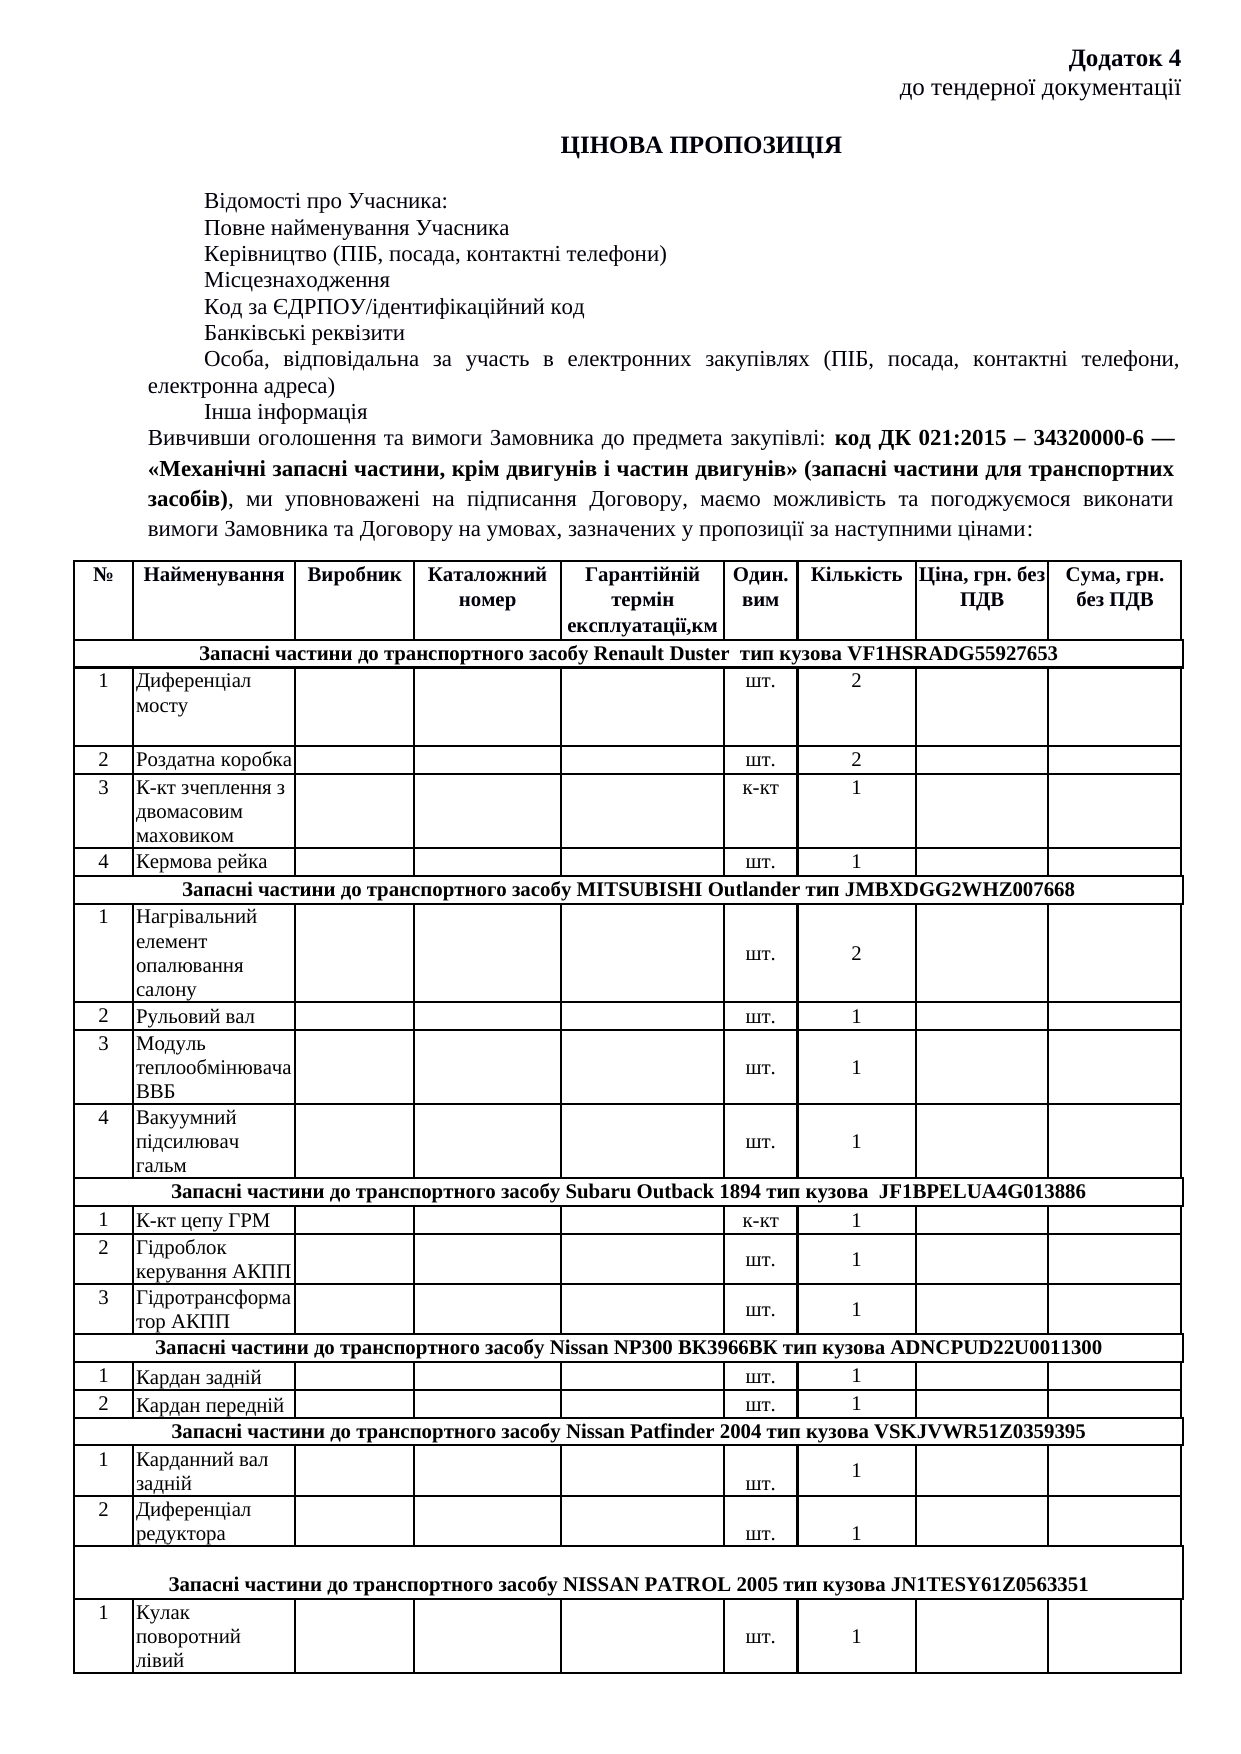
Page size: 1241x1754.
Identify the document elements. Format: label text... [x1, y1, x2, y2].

table_cell [562, 1391, 723, 1417]
table_cell [296, 1363, 413, 1389]
table_cell [917, 775, 1047, 847]
table_cell 1 [799, 1600, 915, 1672]
table_cell [415, 1600, 560, 1672]
table_cell [1049, 747, 1180, 772]
table_cell 1 [799, 775, 915, 847]
table_cell шт. [725, 1497, 796, 1545]
table_cell [562, 1105, 723, 1177]
table_cell [1049, 1285, 1180, 1333]
table_cell 1 [799, 1285, 915, 1333]
table_cell [415, 747, 560, 772]
table_cell [562, 1497, 723, 1545]
text ЦІНОВА ПРОПОЗИЦІЯ [148, 130, 1181, 158]
table_cell [296, 1285, 413, 1333]
table_header Сума, грн. без ПДВ [1049, 562, 1180, 638]
table_cell [917, 669, 1047, 745]
table_cell Кермова рейка [134, 849, 294, 874]
table_cell [296, 1105, 413, 1177]
table_cell К-кт зчеплення з двомасовим маховиком [134, 775, 294, 847]
table_cell [1049, 1003, 1180, 1028]
table_cell 4 [75, 1105, 132, 1177]
table_cell [917, 1031, 1047, 1103]
table_cell 1 [799, 849, 915, 874]
table_cell [1049, 1497, 1180, 1545]
table_cell 1 [75, 905, 132, 1001]
table_cell К-кт цепу ГРМ [134, 1207, 294, 1233]
table_cell [562, 775, 723, 847]
table_cell [415, 849, 560, 874]
table_cell 2 [799, 905, 915, 1001]
table_cell Рульовий вал [134, 1003, 294, 1028]
table_cell Запасні частини до транспортного засобу NISSAN PATROL 2005 тип кузова JN1TESY61Z0563351 [75, 1547, 1182, 1598]
table_cell 2 [799, 747, 915, 772]
table_cell Вакуумний підсилювач гальм [134, 1105, 294, 1177]
table_cell 2 [75, 747, 132, 772]
text Відомості про Учасника: [148, 187, 1181, 214]
table_cell Нагрівальний елемент опалювання салону [134, 905, 294, 1001]
table_cell Гідроблок керування АКПП [134, 1235, 294, 1283]
text Код за ЄДРПОУ/ідентифікаційний код [148, 293, 1181, 319]
table_cell [415, 775, 560, 847]
table_cell шт. [725, 1363, 796, 1389]
table_cell [562, 849, 723, 874]
table_header Кількість [799, 562, 915, 638]
table_cell [415, 1003, 560, 1028]
table_cell 1 [75, 1207, 132, 1233]
table_cell [562, 1285, 723, 1333]
table_header Найменування [134, 562, 294, 638]
text Додаток 4 [148, 43, 1181, 72]
table_cell [1049, 1600, 1180, 1672]
table_cell [296, 905, 413, 1001]
table_cell [917, 1207, 1047, 1233]
table_cell [562, 1207, 723, 1233]
table_cell 1 [75, 1363, 132, 1389]
table_cell [917, 905, 1047, 1001]
table_header Каталожний номер [415, 562, 560, 638]
table_cell [1049, 1363, 1180, 1389]
table_cell [415, 1446, 560, 1494]
table_cell 1 [75, 669, 132, 745]
text Керівництво (ПІБ, посада, контактні телефони) [148, 240, 1181, 266]
table_cell 2 [75, 1235, 132, 1283]
table_header Гарантійній термін експлуатації,км [562, 562, 723, 638]
text до тендерної документації [148, 72, 1181, 101]
table_cell [415, 1391, 560, 1417]
table_cell [415, 669, 560, 745]
table_cell 1 [799, 1446, 915, 1494]
table_cell [1049, 905, 1180, 1001]
table_cell [917, 1105, 1047, 1177]
table_cell [1049, 1105, 1180, 1177]
table_cell к-кт [725, 1207, 796, 1233]
table_cell Запасні частини до транспортного засобу Nissan Patfinder 2004 тип кузова VSKJVWR51Z0359395 [75, 1419, 1182, 1444]
table_header № [75, 562, 132, 638]
table_cell Запасні частини до транспортного засобу Subaru Outback 1894 тип кузова JF1BPELUA4G013886 [75, 1179, 1182, 1205]
table_header Виробник [296, 562, 413, 638]
table_cell 1 [799, 1003, 915, 1028]
table_cell [562, 1600, 723, 1672]
table_cell [917, 1285, 1047, 1333]
table_cell [296, 1003, 413, 1028]
table_cell Диференціал мосту [134, 669, 294, 745]
table_cell Гідротрансформатор АКПП [134, 1285, 294, 1333]
table_cell Кардан задній [134, 1363, 294, 1389]
table_cell [562, 1363, 723, 1389]
table_cell [1049, 1391, 1180, 1417]
table_cell шт. [725, 1105, 796, 1177]
table_cell [562, 1003, 723, 1028]
table_cell [296, 1031, 413, 1103]
table_cell [1049, 1235, 1180, 1283]
table_cell [917, 1446, 1047, 1494]
table_cell [1049, 669, 1180, 745]
table_cell шт. [725, 1003, 796, 1028]
text Банківські реквізити [148, 319, 1181, 345]
table_cell шт. [725, 905, 796, 1001]
table_cell Запасні частини до транспортного засобу MITSUBISHI Outlander тип JMBXDGG2WHZ007668 [75, 877, 1182, 902]
table_cell [296, 1446, 413, 1494]
table_header Один. вим [725, 562, 796, 638]
table_cell [296, 669, 413, 745]
table_cell шт. [725, 1600, 796, 1672]
table_cell 2 [75, 1003, 132, 1028]
text Вивчивши оголошення та вимоги Замовника до предмета закупівлі: код ДК 021:2015 – 34320000-6 — «Механічні запасні частини, крім двигунів і частин двигунів» (запасні частини для транспортних засобів), ми уповноважені на підписання Договору, маємо можливість та погоджуємося виконати вимоги Замовника та Договору на умовах, зазначених у пропозиції за наступними цінами: [148, 424, 1175, 541]
table_cell Диференціал редуктора [134, 1497, 294, 1545]
table_cell 4 [75, 849, 132, 874]
table_cell 1 [799, 1497, 915, 1545]
table_cell 1 [799, 1207, 915, 1233]
table_cell Кардан передній [134, 1391, 294, 1417]
table_cell [296, 775, 413, 847]
table_cell 1 [799, 1363, 915, 1389]
text Особа, відповідальна за участь в електронних закупівлях (ПІБ, посада, контактні телефони, електронна адреса) [148, 345, 1181, 398]
table_cell [296, 1207, 413, 1233]
table_cell [415, 1497, 560, 1545]
table_cell 1 [799, 1235, 915, 1283]
table_cell [415, 1207, 560, 1233]
table_cell [917, 1497, 1047, 1545]
table_cell к-кт [725, 775, 796, 847]
table_cell [296, 1497, 413, 1545]
table_cell [415, 905, 560, 1001]
text Інша інформація [148, 398, 1181, 424]
table_cell Запасні частини до транспортного засобу Nissan NP300 ВК3966ВК тип кузова ADNCPUD22U0011300 [75, 1335, 1182, 1361]
table_cell [296, 1600, 413, 1672]
table_cell [415, 1363, 560, 1389]
table_cell [562, 747, 723, 772]
table_cell [415, 1235, 560, 1283]
table_cell [1049, 775, 1180, 847]
table_cell 2 [799, 669, 915, 745]
table_cell [1049, 1031, 1180, 1103]
table_cell [1049, 1446, 1180, 1494]
table_cell Роздатна коробка [134, 747, 294, 772]
table_cell 2 [75, 1497, 132, 1545]
table_cell 3 [75, 1285, 132, 1333]
table_cell [562, 1446, 723, 1494]
table_cell [415, 1285, 560, 1333]
table_cell 1 [799, 1391, 915, 1417]
table_cell [917, 1003, 1047, 1028]
table_cell шт. [725, 1235, 796, 1283]
table_cell Модуль теплообмінювача ВВБ [134, 1031, 294, 1103]
table_cell Карданний вал задній [134, 1446, 294, 1494]
text Повне найменування Учасника [148, 214, 1181, 240]
table_cell [917, 849, 1047, 874]
table_cell 1 [75, 1600, 132, 1672]
table_cell [917, 1363, 1047, 1389]
table_cell [296, 747, 413, 772]
table_cell [562, 1235, 723, 1283]
table_cell шт. [725, 1031, 796, 1103]
table_cell 3 [75, 1031, 132, 1103]
table_cell [1049, 1207, 1180, 1233]
table_cell [917, 1235, 1047, 1283]
table_cell [415, 1105, 560, 1177]
text Місцезнаходження [148, 266, 1181, 293]
table_cell шт. [725, 747, 796, 772]
table_cell [1049, 849, 1180, 874]
table_cell [562, 1031, 723, 1103]
table_cell 1 [75, 1446, 132, 1494]
table_cell шт. [725, 1391, 796, 1417]
table_header Ціна, грн. без ПДВ [917, 562, 1047, 638]
table_cell [562, 669, 723, 745]
table_cell шт. [725, 1285, 796, 1333]
table_cell [562, 905, 723, 1001]
table_cell [917, 747, 1047, 772]
table_cell [917, 1600, 1047, 1672]
table_cell [917, 1391, 1047, 1417]
table_cell [296, 849, 413, 874]
table_cell 1 [799, 1105, 915, 1177]
table_cell Запасні частини до транспортного засобу Renault Duster тип кузова VF1HSRADG55927653 [75, 641, 1182, 666]
table_cell шт. [725, 669, 796, 745]
table_cell Кулак поворотний лівий [134, 1600, 294, 1672]
table_cell 2 [75, 1391, 132, 1417]
table_cell 1 [799, 1031, 915, 1103]
table_cell шт. [725, 849, 796, 874]
table_cell [415, 1031, 560, 1103]
table_cell шт. [725, 1446, 796, 1494]
table_cell 3 [75, 775, 132, 847]
table_cell [296, 1391, 413, 1417]
table_cell [296, 1235, 413, 1283]
